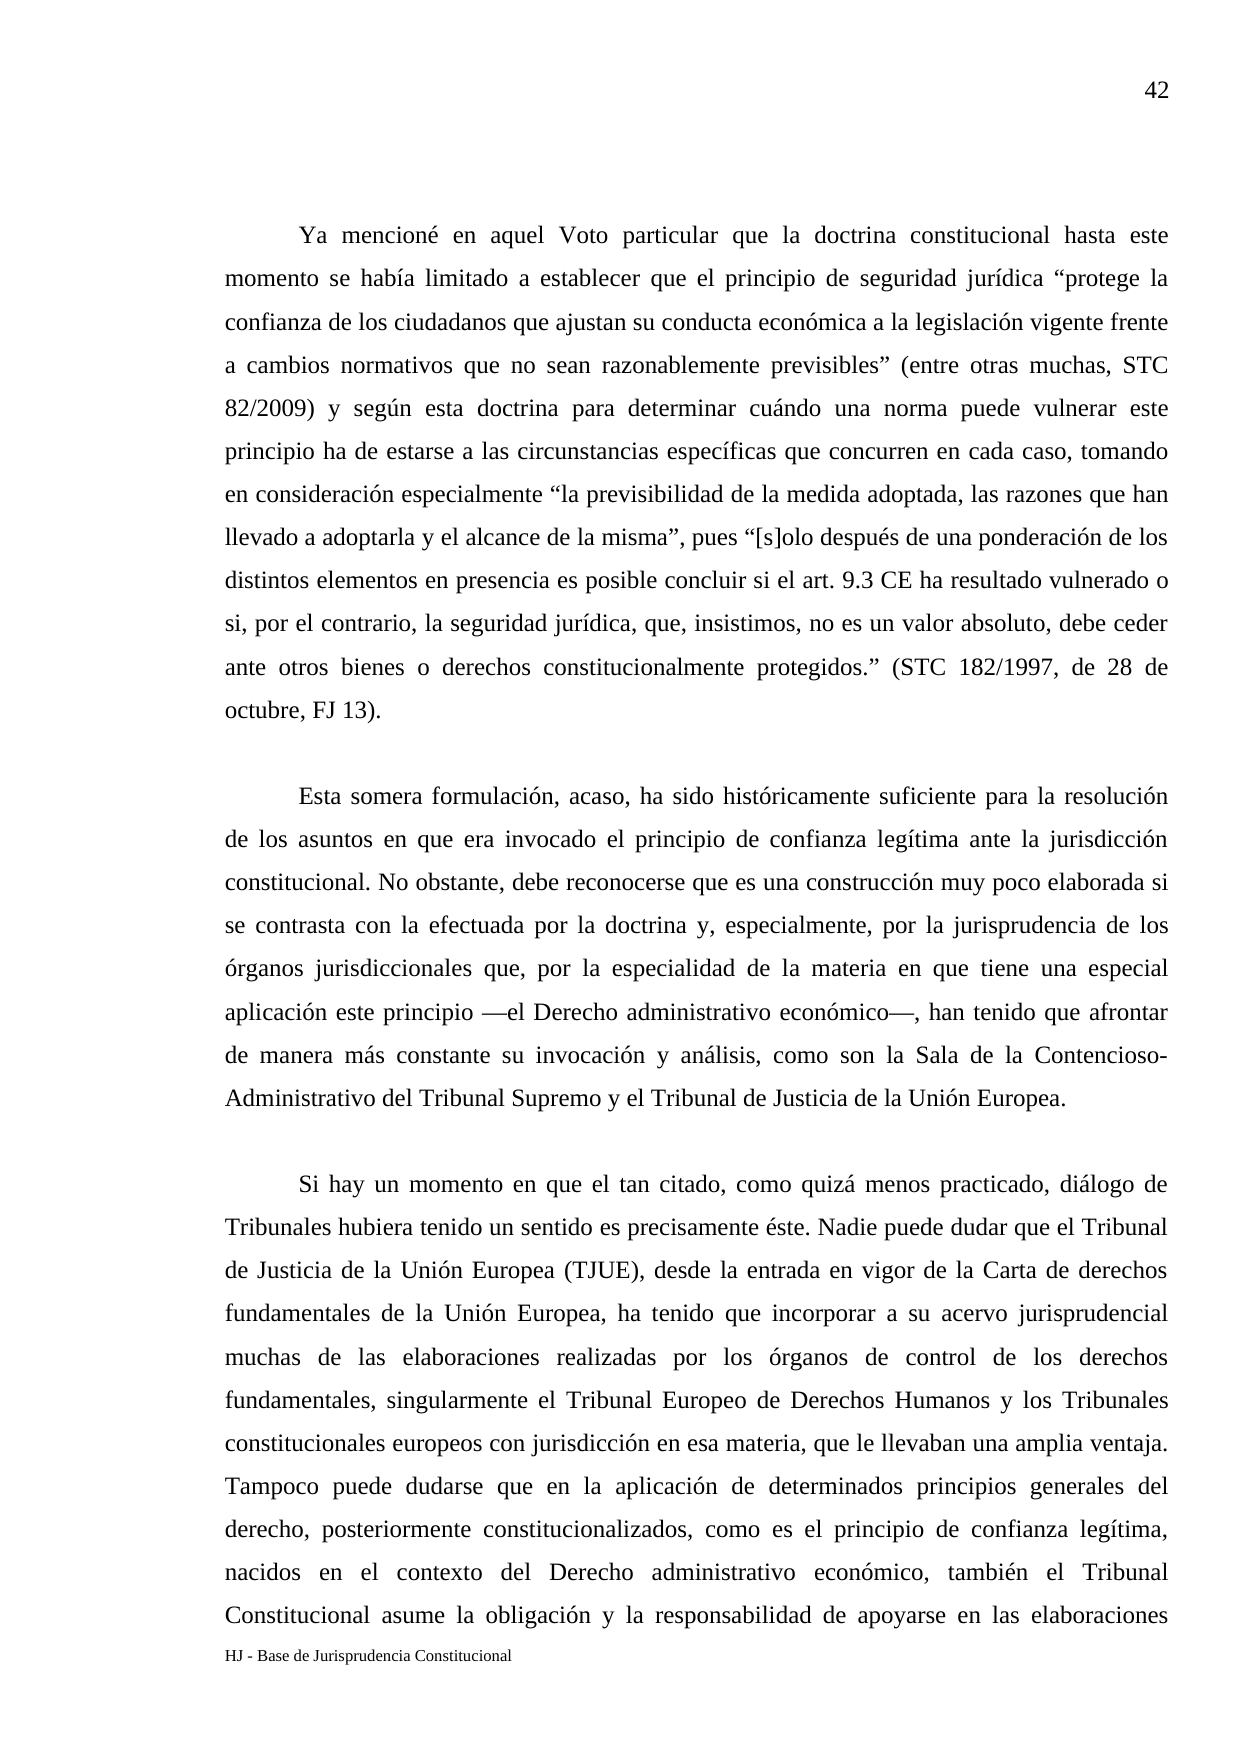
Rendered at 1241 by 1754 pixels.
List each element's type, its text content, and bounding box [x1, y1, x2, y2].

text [224, 1169, 1169, 1629]
text Ya mencioné en aquel Voto particular que la doctrina constitucional hasta este momento se había limitado a establecer que el principio de seguridad jurídica “protege la confianza de los ciudadanos que ajustan su conducta económica a la legislación vigente frente a cambios normativos que no sean razonablemente previsibles” (entre otras muchas, STC 82/2009) y según esta doctrina para determinar cuándo una norma puede vulnerar este principio ha de estarse a las circunstancias específicas que concurren en cada caso, tomando en consideración especialmente “la previsibilidad de la medida adoptada, las razones que han llevado a adoptarla y el alcance de la misma”, pues “[s]olo después de una ponderación de los distintos elementos en presencia es posible concluir si el art. 9.3 CE ha resultado vulnerado o si, por el contrario, la seguridad jurídica, que, insistimos, no es un valor absoluto, debe ceder ante otros bienes o derechos constitucionalmente protegidos.” (STC 182/1997, de 28 de octubre, FJ 13). [224, 220, 1169, 723]
text Esta somera formulación, acaso, ha sido históricamente suficiente para la resolución de los asuntos en que era invocado el principio de confianza legítima ante la jurisdicción constitucional. No obstante, debe reconocerse que es una construcción muy poco elaborada si se contrasta con la efectuada por la doctrina y, especialmente, por la jurisprudencia de los órganos jurisdiccionales que, por la especialidad de la materia en que tiene una especial aplicación este principio —el Derecho administrativo económico—, han tenido que afrontar de manera más constante su invocación y análisis, como son la Sala de la Contencioso-Administrativo del Tribunal Supremo y el Tribunal de Justicia de la Unión Europea. [224, 781, 1169, 1112]
